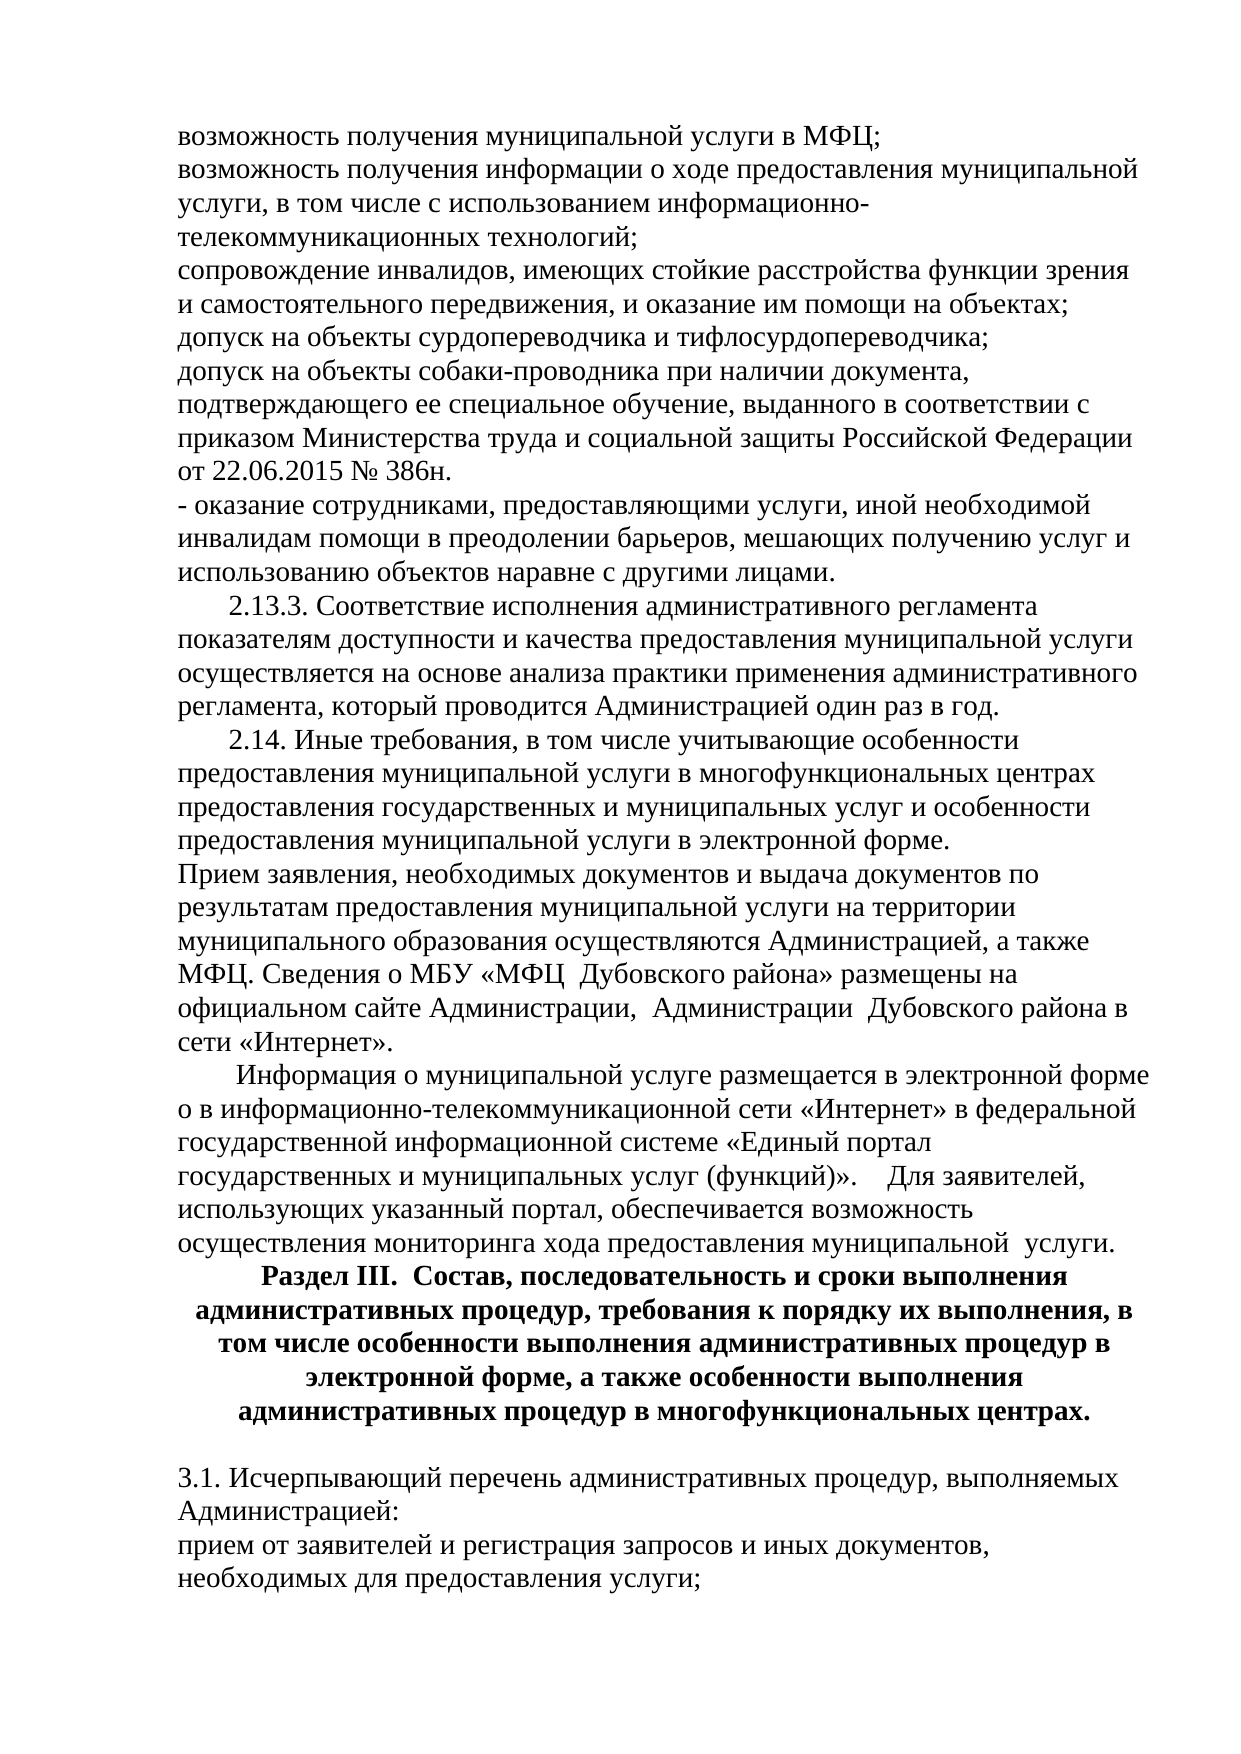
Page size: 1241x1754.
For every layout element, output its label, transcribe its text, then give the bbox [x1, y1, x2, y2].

text 2.13.3. Соответствие исполнения административного регламента показателям доступности и качества предоставления муниципальной услуги осуществляется на основе анализа практики применения административного регламента, который проводится Администрацией один раз в год. [177, 588, 1152, 722]
text Прием заявления, необходимых документов и выдача документов по результатам предоставления муниципальной услуги на территории муниципального образования осуществляются Администрацией, а также МФЦ. Сведения о МБУ «МФЦ Дубовского района» размещены на официальном сайте Администрации, Администрации Дубовского района в сети «Интернет». [177, 856, 1152, 1057]
text возможность получения муниципальной услуги в МФЦ; [177, 118, 1152, 152]
text допуск на объекты сурдопереводчика и тифлосурдопереводчика; [177, 319, 1152, 353]
text сопровождение инвалидов, имеющих стойкие расстройства функции зрения и самостоятельного передвижения, и оказание им помощи на объектах; [177, 252, 1152, 319]
text прием от заявителей и регистрация запросов и иных документов, необходимых для предоставления услуги; [177, 1527, 1152, 1594]
text допуск на объекты собаки-проводника при наличии документа, подтверждающего ее специальное обучение, выданного в соответствии с приказом Министерства труда и социальной защиты Российской Федерации от 22.06.2015 № 386н. [177, 353, 1152, 487]
text Раздел III. Состав, последовательность и сроки выполнения административных процедур, требования к порядку их выполнения, в том числе особенности выполнения административных процедур в электронной форме, а также особенности выполнения административных процедур в многофункциональных центрах. [177, 1258, 1152, 1426]
text - оказание сотрудниками, предоставляющими услуги, иной необходимой инвалидам помощи в преодолении барьеров, мешающих получению услуг и использованию объектов наравне с другими лицами. [177, 487, 1152, 588]
text 2.14. Иные требования, в том числе учитывающие особенности предоставления муниципальной услуги в многофункциональных центрах предоставления государственных и муниципальных услуг и особенности предоставления муниципальной услуги в электронной форме. [177, 722, 1152, 856]
text возможность получения информации о ходе предоставления муниципальной услуги, в том числе с использованием информационно-телекоммуникационных технологий; [177, 152, 1152, 252]
text Информация о муниципальной услуге размещается в электронной форме о в информационно-телекоммуникационной сети «Интернет» в федеральной государственной информационной системе «Единый портал государственных и муниципальных услуг (функций)». Для заявителей, использующих указанный портал, обеспечивается возможность осуществления мониторинга хода предоставления муниципальной услуги. [177, 1057, 1152, 1258]
text 3.1. Исчерпывающий перечень административных процедур, выполняемых Администрацией: [177, 1460, 1152, 1527]
